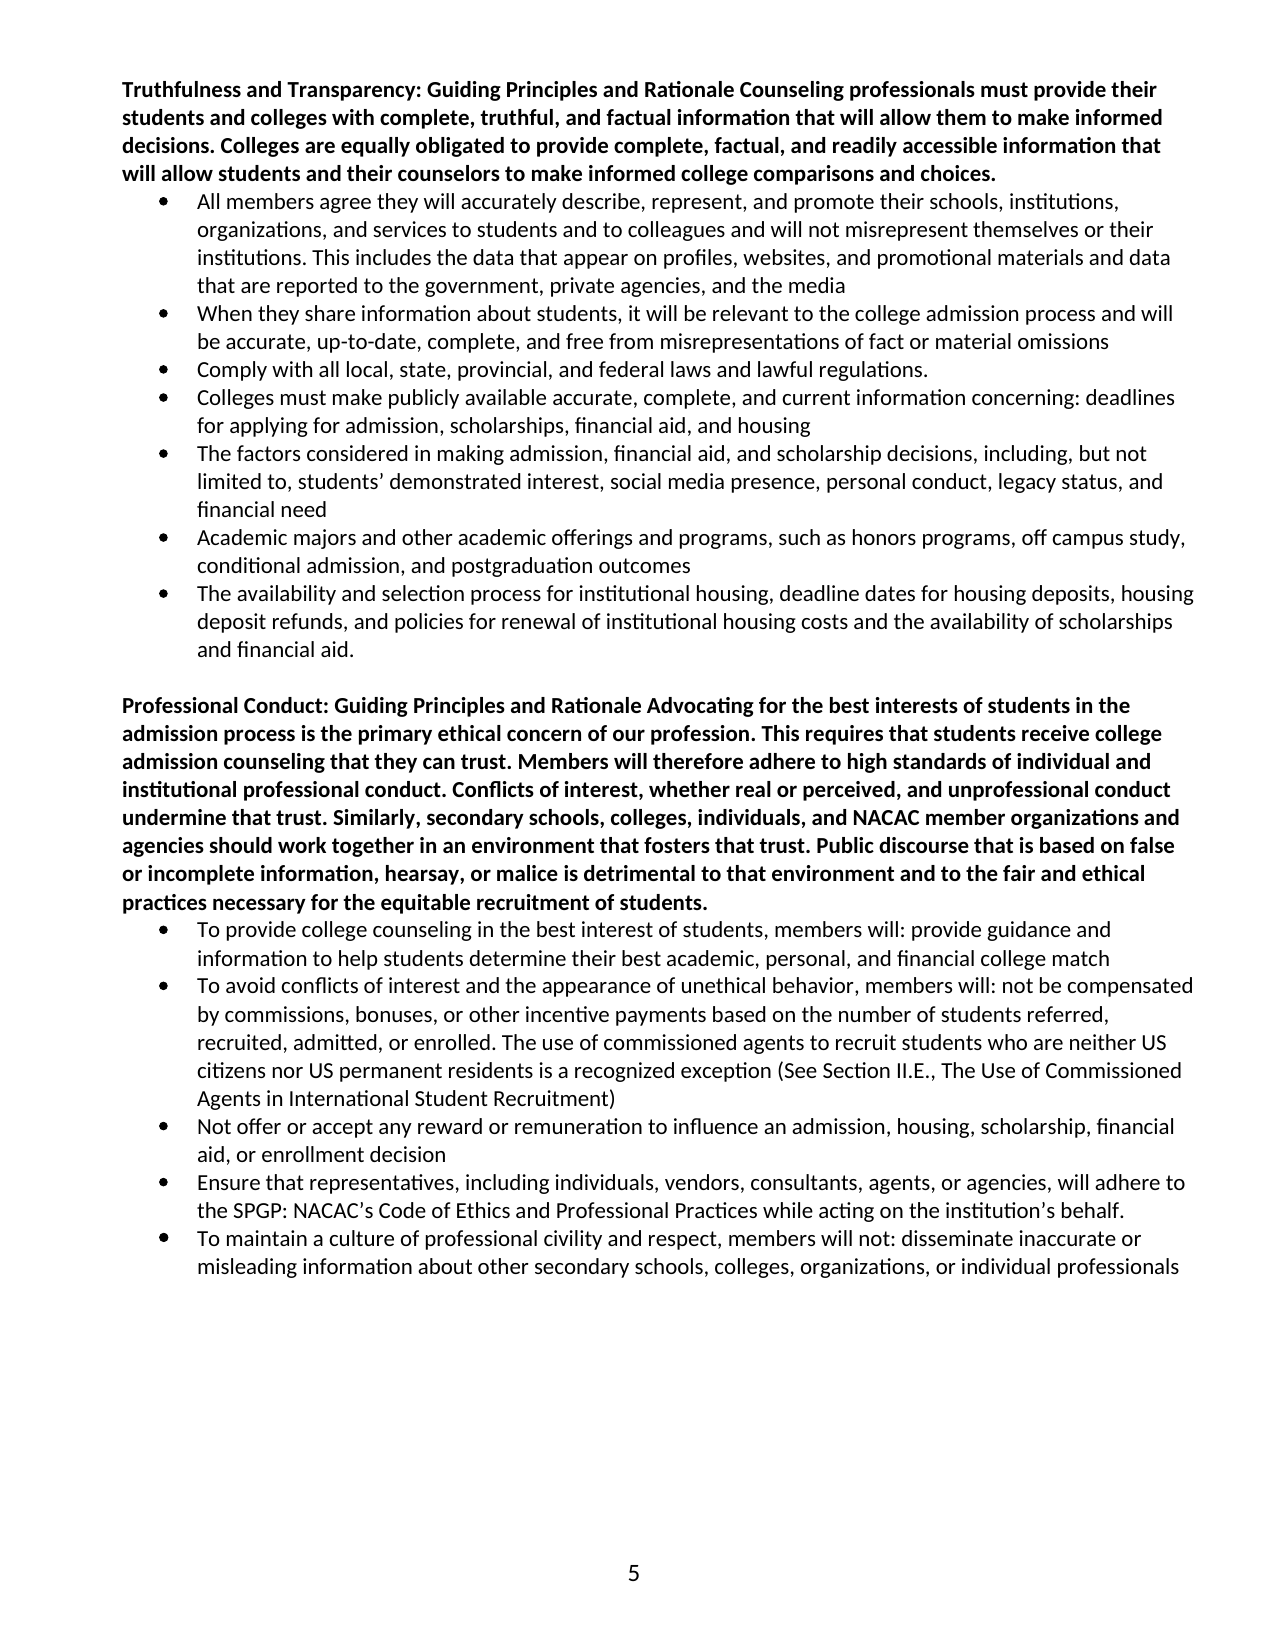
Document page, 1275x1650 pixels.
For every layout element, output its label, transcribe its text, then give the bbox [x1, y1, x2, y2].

list All members agree they will accurately describe, represent, and promote their schools, institutions, organizations, and services to students and to colleagues and will not misrepresent themselves or their institutions. This includes the data that appear on profiles, websites, and promotional materials and data that are reported to the government, private agencies, and the media [159, 187, 1200, 299]
list To maintain a culture of professional civility and respect, members will not: disseminate inaccurate or misleading information about other secondary schools, colleges, organizations, or individual professionals [159, 1224, 1200, 1280]
text Professional Conduct: Guiding Principles and Rationale Advocating for the best interests of students in the admission process is the primary ethical concern of our profession. This requires that students receive college admission counseling that they can trust. Members will therefore adhere to high standards of individual and institutional professional conduct. Conflicts of interest, whether real or perceived, and unprofessional conduct undermine that trust. Similarly, secondary schools, colleges, individuals, and NACAC member organizations and agencies should work together in an environment that fosters that trust. Public discourse that is based on false or incomplete information, hearsay, or malice is detrimental to that environment and to the fair and ethical practices necessary for the equitable recruitment of students. [122, 691, 1200, 916]
list Colleges must make publicly available accurate, complete, and current information concerning: deadlines for applying for admission, scholarships, financial aid, and housing [159, 383, 1200, 439]
list Comply with all local, state, provincial, and federal laws and lawful regulations. [159, 355, 1200, 383]
list The factors considered in making admission, financial aid, and scholarship decisions, including, but not limited to, students’ demonstrated interest, social media presence, personal conduct, legacy status, and financial need [159, 439, 1200, 523]
list To avoid conflicts of interest and the appearance of unethical behavior, members will: not be compensated by commissions, bonuses, or other incentive payments based on the number of students referred, recruited, admitted, or enrolled. The use of commissioned agents to recruit students who are neither US citizens nor US permanent residents is a recognized exception (See Section II.E., The Use of Commissioned Agents in International Student Recruitment) [159, 972, 1200, 1112]
list Ensure that representatives, including individuals, vendors, consultants, agents, or agencies, will adhere to the SPGP: NACAC’s Code of Ethics and Professional Practices while acting on the institution’s behalf. [159, 1168, 1200, 1224]
list Not offer or accept any reward or remuneration to influence an admission, housing, scholarship, financial aid, or enrollment decision [159, 1112, 1200, 1168]
list When they share information about students, it will be relevant to the college admission process and will be accurate, up-to-date, complete, and free from misrepresentations of fact or material omissions [159, 299, 1200, 355]
list To provide college counseling in the best interest of students, members will: provide guidance and information to help students determine their best academic, personal, and financial college match [159, 916, 1200, 972]
text Truthfulness and Transparency: Guiding Principles and Rationale Counseling professionals must provide their students and colleges with complete, truthful, and factual information that will allow them to make informed decisions. Colleges are equally obligated to provide complete, factual, and readily accessible information that will allow students and their counselors to make informed college comparisons and choices. [122, 75, 1200, 187]
list The availability and selection process for institutional housing, deadline dates for housing deposits, housing deposit refunds, and policies for renewal of institutional housing costs and the availability of scholarships and financial aid. [159, 579, 1200, 663]
list Academic majors and other academic offerings and programs, such as honors programs, off campus study, conditional admission, and postgraduation outcomes [159, 523, 1200, 579]
